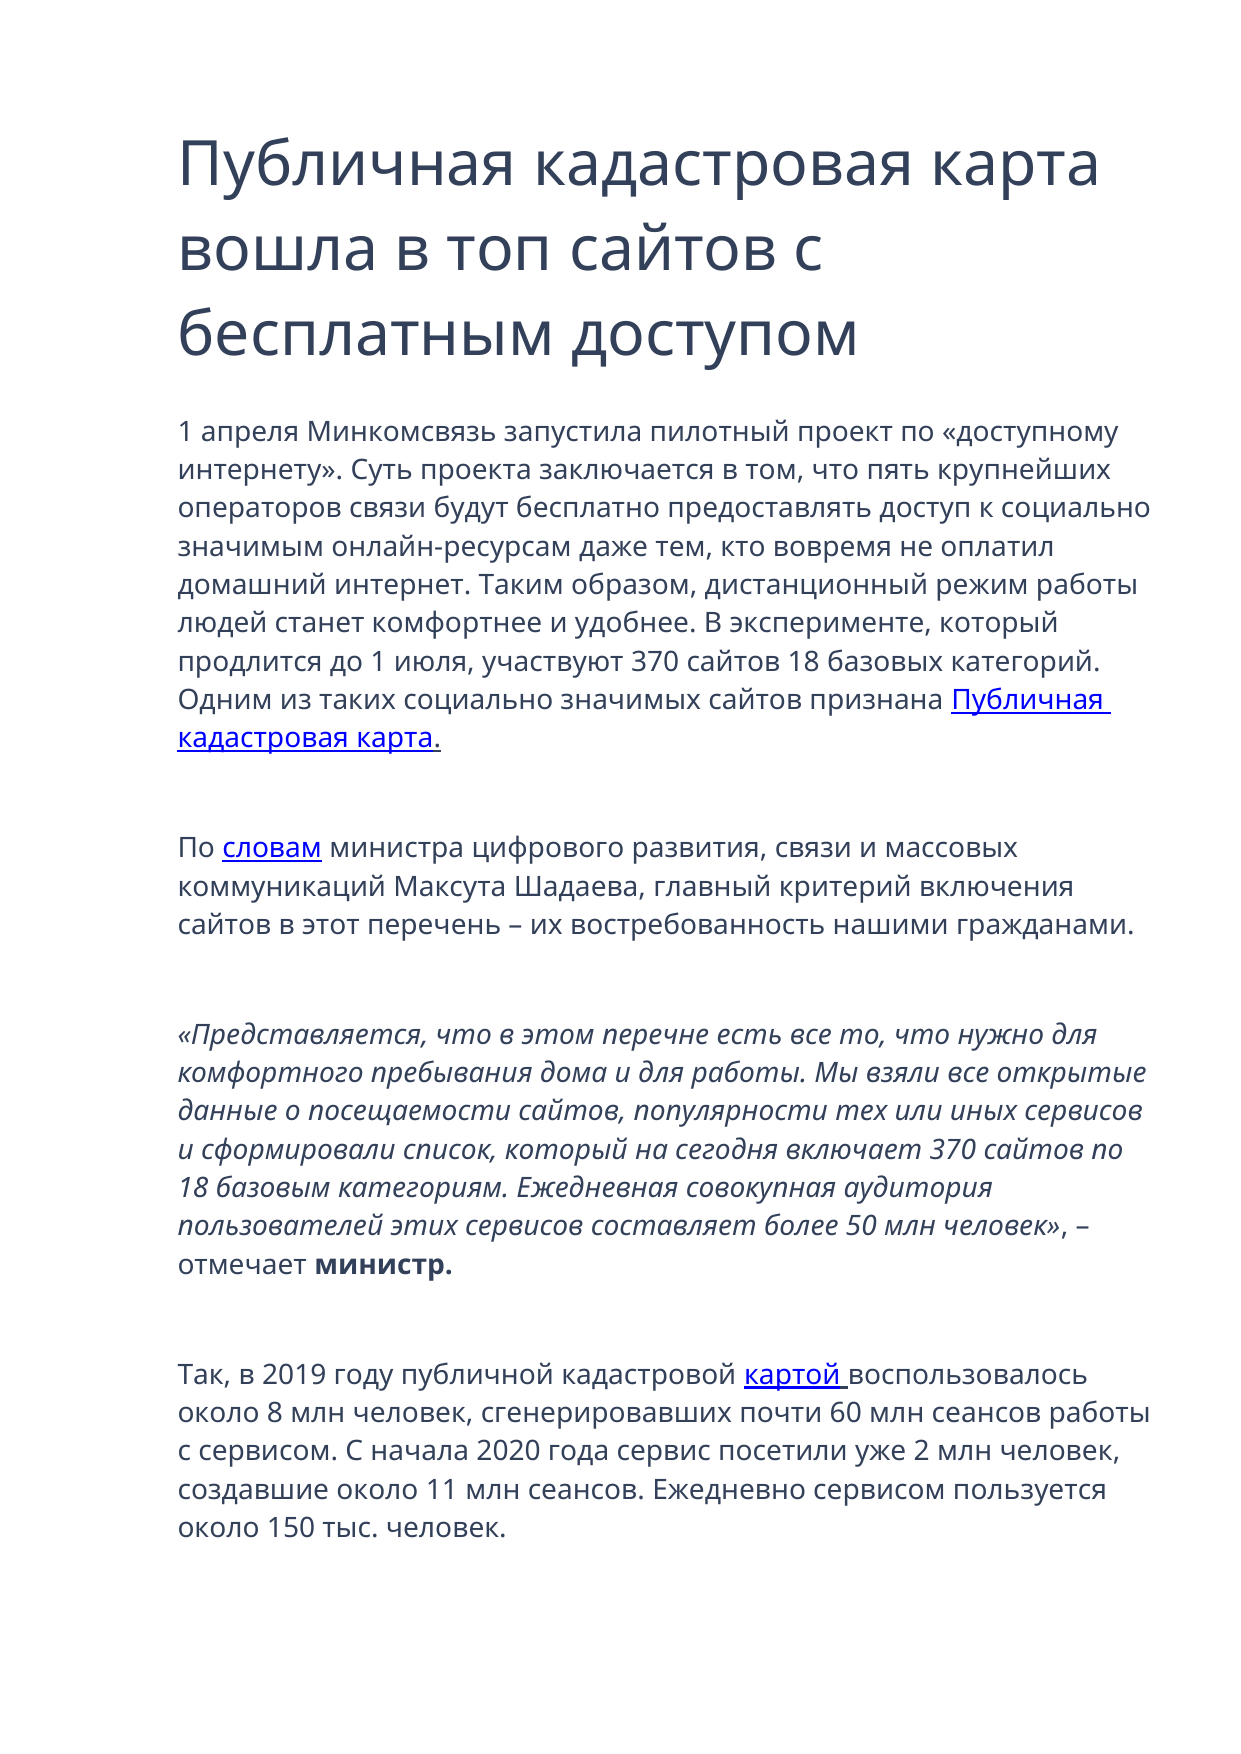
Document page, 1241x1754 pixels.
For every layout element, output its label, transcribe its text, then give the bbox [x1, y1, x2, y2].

text По словам министра цифрового развития, связи и массовых коммуникаций Максута Шадаева, главный критерий включения сайтов в этот перечень – их востребованность нашими гражданами. [177, 827, 1152, 942]
text Публичная кадастровая карта вошла в топ сайтов с бесплатным доступом [177, 118, 1152, 373]
text Так, в 2019 году публичной кадастровой картой воспользовалось около 8 млн человек, сгенерировавших почти 60 млн сеансов работы с сервисом. С начала 2020 года сервис посетили уже 2 млн человек, создавшие около 11 млн сеансов. Ежедневно сервисом пользуется около 150 тыс. человек. [177, 1354, 1152, 1546]
text «Представляется, что в этом перечне есть все то, что нужно для комфортного пребывания дома и для работы. Мы взяли все открытые данные о посещаемости сайтов, популярности тех или иных сервисов и сформировали список, который на сегодня включает 370 сайтов по 18 базовым категориям. Ежедневная совокупная аудитория пользователей этих сервисов составляет более 50 млн человек», – отмечает министр. [177, 1014, 1152, 1282]
text 1 апреля Минкомсвязь запустила пилотный проект по «доступному интернету». Суть проекта заключается в том, что пять крупнейших операторов связи будут бесплатно предоставлять доступ к социально значимым онлайн-ресурсам даже тем, кто вовремя не оплатил домашний интернет. Таким образом, дистанционный режим работы людей станет комфортнее и удобнее. В эксперименте, который продлится до 1 июля, участвуют 370 сайтов 18 базовых категорий. Одним из таких социально значимых сайтов признана Публичная кадастровая карта. [177, 411, 1152, 756]
